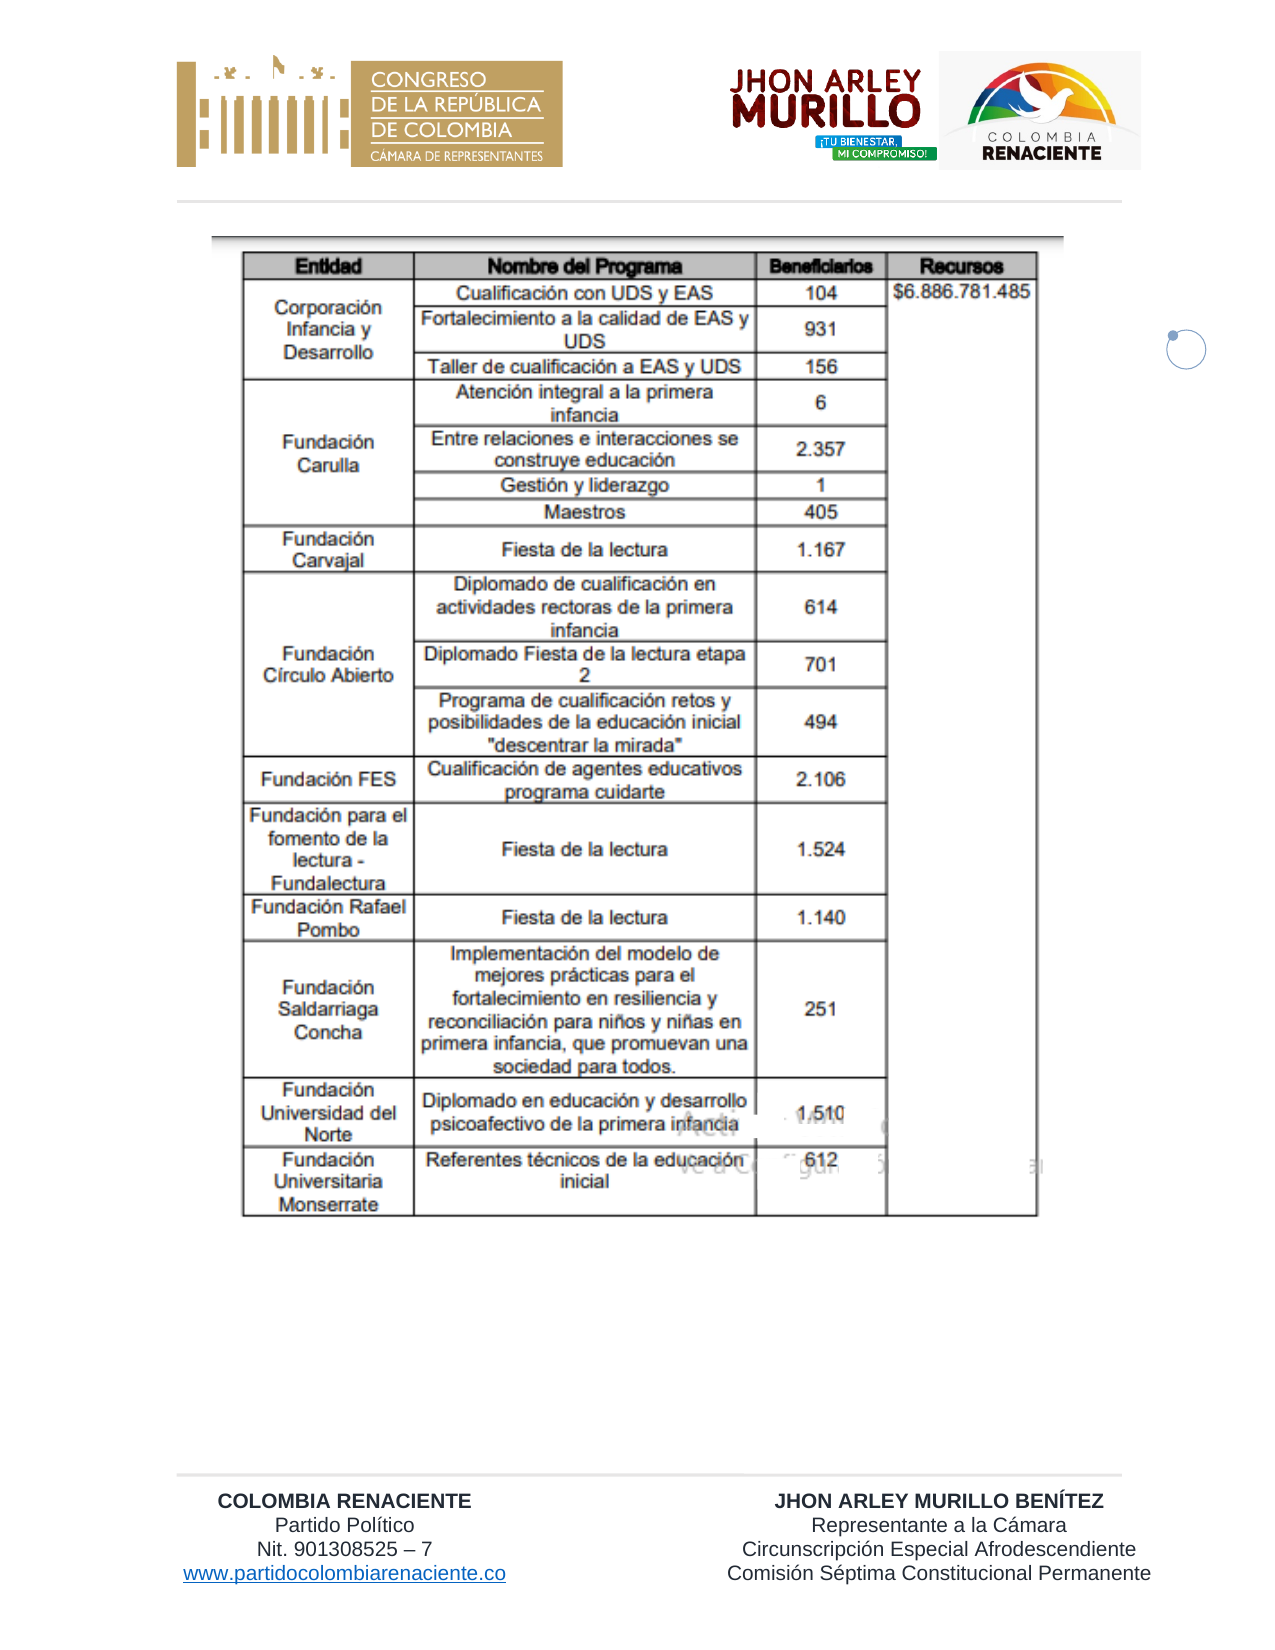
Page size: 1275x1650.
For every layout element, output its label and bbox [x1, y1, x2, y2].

picture [726, 51, 1142, 170]
picture [211, 236, 1064, 1238]
picture [176, 55, 563, 167]
